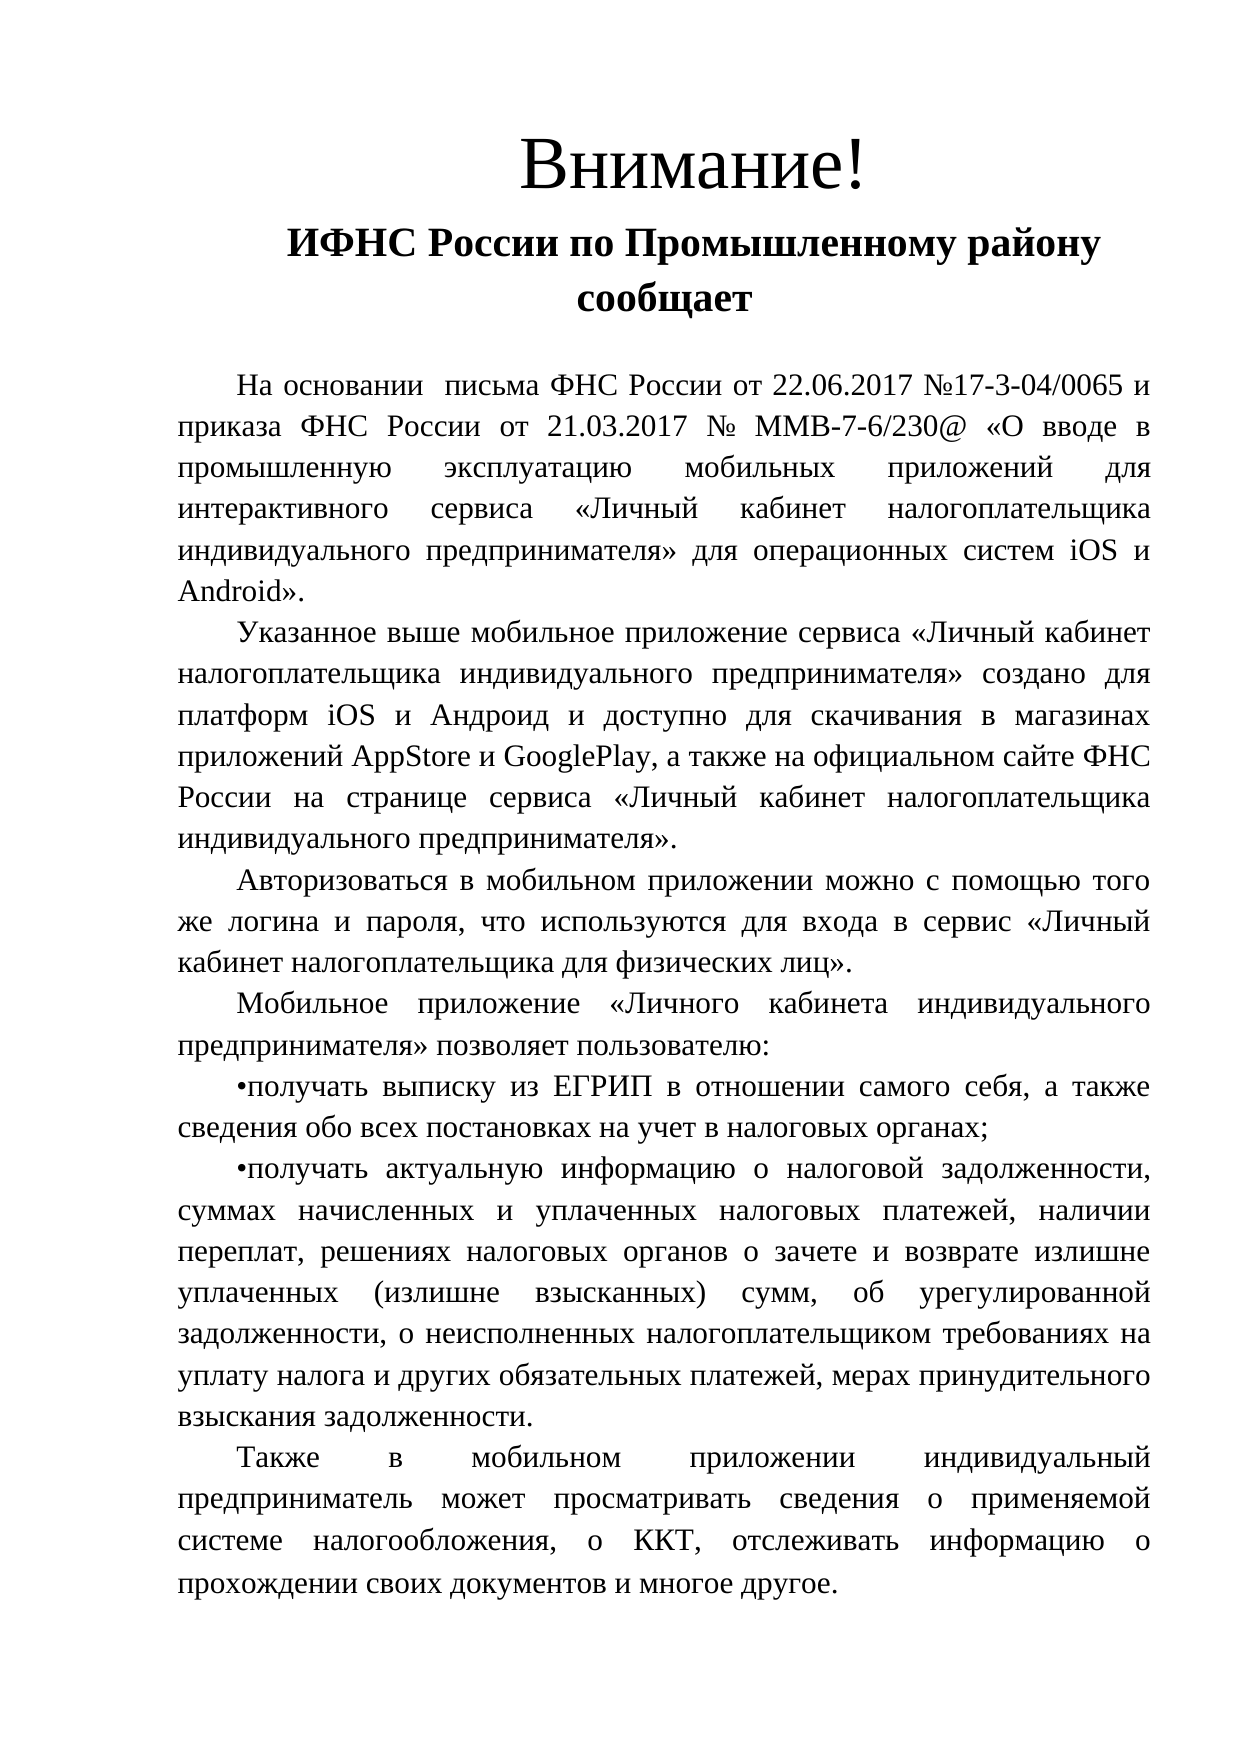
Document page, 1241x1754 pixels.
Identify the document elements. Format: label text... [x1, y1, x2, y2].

text ИФНС России по Промышленному району сообщает [177, 217, 1152, 320]
text Внимание! [177, 118, 1152, 204]
text •получать актуальную информацию о налоговой задолженности, суммах начисленных и уплаченных налоговых платежей, наличии переплат, решениях налоговых органов о зачете и возврате излишне уплаченных (излишне взысканных) сумм, об урегулированной задолженности, о неисполненных налогоплательщиком требованиях на уплату налога и других обязательных платежей, мерах принудительного взыскания задолженности. [177, 1150, 1152, 1433]
text Мобильное приложение «Личного кабинета индивидуального предпринимателя» позволяет пользователю: [177, 985, 1152, 1062]
text •получать выписку из ЕГРИП в отношении самого себя, а также сведения обо всех постановках на учет в налоговых органах; [177, 1067, 1152, 1144]
text Указанное выше мобильное приложение сервиса «Личный кабинет налогоплательщика индивидуального предпринимателя» создано для платформ iOS и Андроид и доступно для скачивания в магазинах приложений AppStore и GooglePlay, а также на официальном сайте ФНС России на странице сервиса «Личный кабинет налогоплательщика индивидуального предпринимателя». [177, 613, 1152, 856]
text Также в мобильном приложении индивидуальный предприниматель может просматривать сведения о применяемой системе налогообложения, о ККТ, отслеживать информацию о прохождении своих документов и многое другое. [177, 1438, 1152, 1601]
text На основании письма ФНС России от 22.06.2017 №17-3-04/0065 и приказа ФНС России от 21.03.2017 № ММВ-7-6/230@ «О вводе в промышленную эксплуатацию мобильных приложений для интерактивного сервиса «Личный кабинет налогоплательщика индивидуального предпринимателя» для операционных систем iOS и Android». [177, 366, 1152, 608]
text Авторизоваться в мобильном приложении можно с помощью того же логина и пароля, что используются для входа в сервис «Личный кабинет налогоплательщика для физических лиц». [177, 861, 1152, 979]
